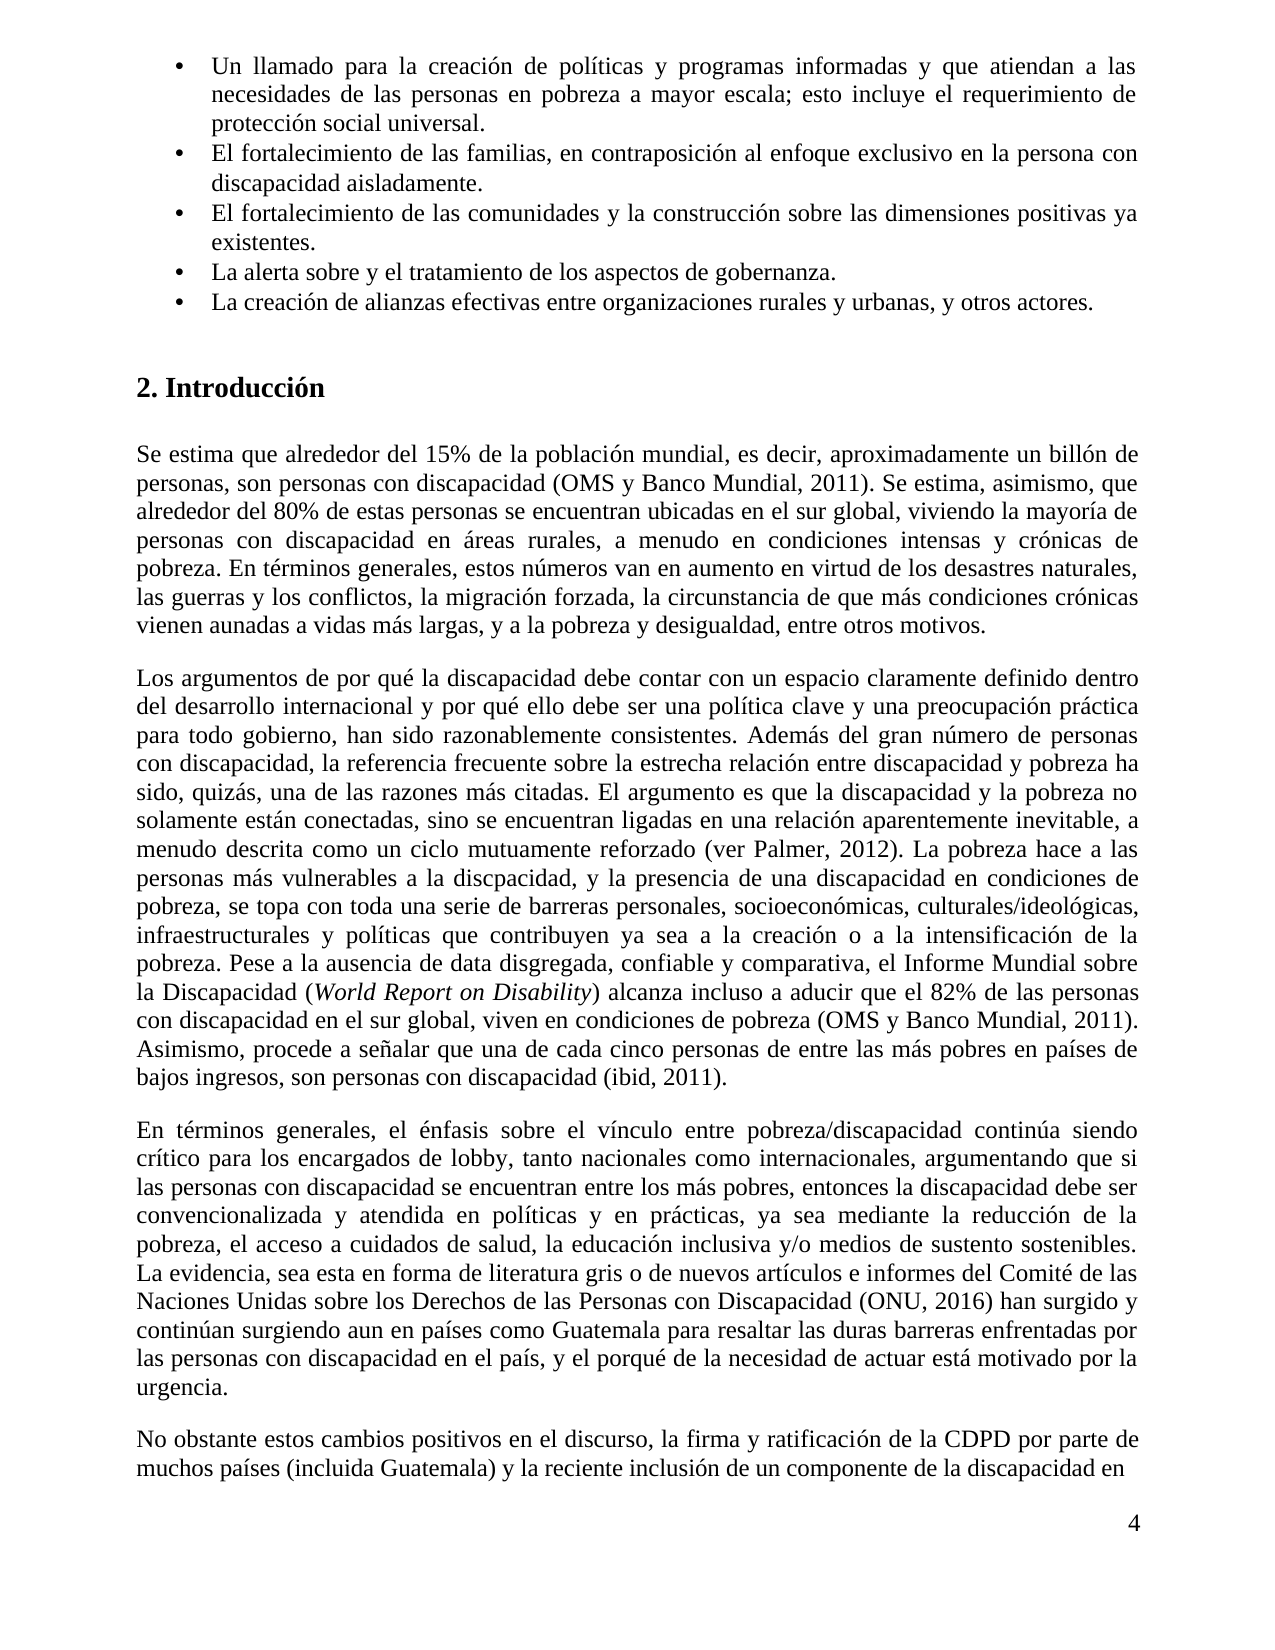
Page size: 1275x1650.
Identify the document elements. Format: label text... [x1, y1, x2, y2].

text 4 [136, 1508, 1140, 1537]
list El fortalecimiento de las comunidades y la construcción sobre las dimensiones positivas ya existentes. [175, 198, 1138, 257]
text Se estima que alrededor del 15% de la población mundial, es decir, aproximadamente un billón de personas, son personas con discapacidad (OMS y Banco Mundial, 2011). Se estima, asimismo, que alrededor del 80% de estas personas se encuentran ubicadas en el sur global, viviendo la mayoría de personas con discapacidad en áreas rurales, a menudo en condiciones intensas y crónicas de pobreza. En términos generales, estos números van en aumento en virtud de los desastres naturales, las guerras y los conflictos, la migración forzada, la circunstancia de que más condiciones crónicas vienen aunadas a vidas más largas, y a la pobreza y desigualdad, entre otros motivos. [136, 439, 1139, 639]
list La creación de alianzas efectivas entre organizaciones rurales y urbanas, y otros actores. [175, 287, 1140, 317]
list La alerta sobre y el tratamiento de los aspectos de gobernanza. [175, 257, 1140, 287]
text No obstante estos cambios positivos en el discurso, la firma y ratificación de la CDPD por parte de muchos países (incluida Guatemala) y la reciente inclusión de un componente de la discapacidad en [136, 1425, 1139, 1482]
list Un llamado para la creación de políticas y programas informadas y que atiendan a las necesidades de las personas en pobreza a mayor escala; esto incluye el requerimiento de protección social universal. [175, 51, 1138, 137]
text Los argumentos de por qué la discapacidad debe contar con un espacio claramente definido dentro del desarrollo internacional y por qué ello debe ser una política clave y una preocupación práctica para todo gobierno, han sido razonablemente consistentes. Además del gran número de personas con discapacidad, la referencia frecuente sobre la estrecha relación entre discapacidad y pobreza ha sido, quizás, una de las razones más citadas. El argumento es que la discapacidad y la pobreza no solamente están conectadas, sino se encuentran ligadas en una relación aparentemente inevitable, a menudo descrita como un ciclo mutuamente reforzado (ver Palmer, 2012). La pobreza hace a las personas más vulnerables a la discpacidad, y la presencia de una discapacidad en condiciones de pobreza, se topa con toda una serie de barreras personales, socioeconómicas, culturales/ideológicas, infraestructurales y políticas que contribuyen ya sea a la creación o a la intensificación de la pobreza. Pese a la ausencia de data disgregada, confiable y comparativa, el Informe Mundial sobre la Discapacidad (World Report on Disability) alcanza incluso a aducir que el 82% de las personas con discapacidad en el sur global, viven en condiciones de pobreza (OMS y Banco Mundial, 2011). Asimismo, procede a señalar que una de cada cinco personas de entre las más pobres en países de bajos ingresos, son personas con discapacidad (ibid, 2011). [136, 663, 1140, 1091]
text En términos generales, el énfasis sobre el vínculo entre pobreza/discapacidad continúa siendo crítico para los encargados de lobby, tanto nacionales como internacionales, argumentando que si las personas con discapacidad se encuentran entre los más pobres, entonces la discapacidad debe ser convencionalizada y atendida en políticas y en prácticas, ya sea mediante la reducción de la pobreza, el acceso a cuidados de salud, la educación inclusiva y/o medios de sustento sostenibles. La evidencia, sea esta en forma de literatura gris o de nuevos artículos e informes del Comité de las Naciones Unidas sobre los Derechos de las Personas con Discapacidad (ONU, 2016) han surgido y continúan surgiendo aun en países como Guatemala para resaltar las duras barreras enfrentadas por las personas con discapacidad en el país, y el porqué de la necesidad de actuar está motivado por la urgencia. [136, 1115, 1139, 1401]
text 2. Introducción [136, 371, 1140, 404]
list El fortalecimiento de las familias, en contraposición al enfoque exclusivo en la persona con discapacidad aisladamente. [175, 138, 1138, 197]
